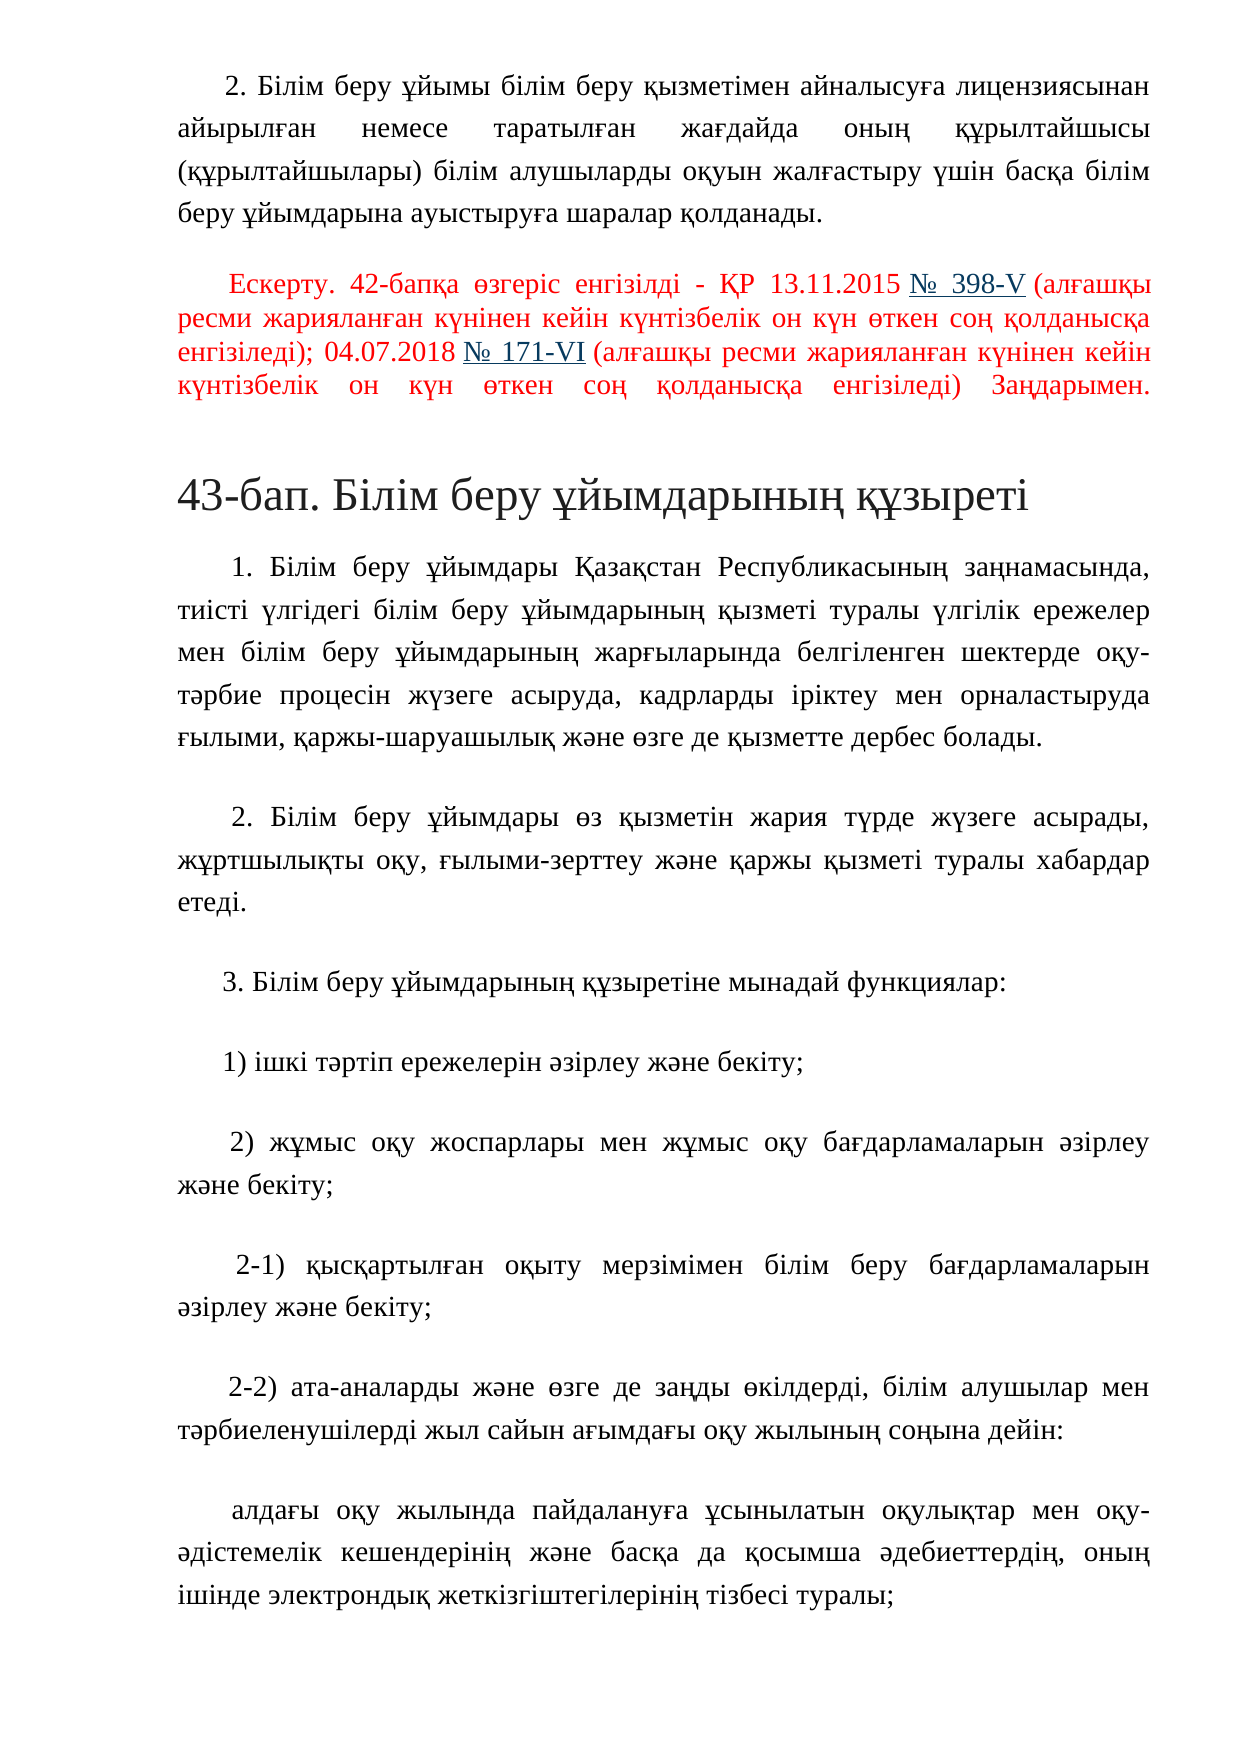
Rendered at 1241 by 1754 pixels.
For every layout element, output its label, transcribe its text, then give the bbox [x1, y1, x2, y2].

text 2-1) қысқартылған оқыту мерзімімен білім беру бағдарламаларын әзірлеу және бекіту; [177, 1238, 1152, 1323]
text 2. Білім беру ұйымдары өз қызметін жария түрде жүзеге асырады, жұртшылықты оқу, ғылыми-зерттеу және қаржы қызметі туралы хабардар етеді. [177, 791, 1152, 918]
text алдағы оқу жылында пайдалануға ұсынылатын оқулықтар мен оқу-әдістемелік кешендерінің және басқа да қосымша әдебиеттердің, оның ішінде электрондық жеткізгіштегілерінің тізбесі туралы; [177, 1483, 1152, 1611]
text 2) жұмыс оқу жоспарлары мен жұмыс оқу бағдарламаларын әзiрлеу және бекiту; [177, 1116, 1152, 1201]
text Ескерту. 42-бапқа өзгеріс енгізілді - ҚР 13.11.2015 № 398-V (алғашқы ресми жарияланған күнінен кейін күнтізбелік он күн өткен соң қолданысқа енгізіледі); 04.07.2018 № 171-VІ (алғашқы ресми жарияланған күнінен кейін күнтізбелік он күн өткен соң қолданысқа енгізіледі) Заңдарымен. [177, 267, 1152, 429]
text 3. Білім беру ұйымдарының құзыретіне мынадай функциялар: [177, 956, 1152, 998]
text 1. Білім беру ұйымдары Қазақстан Республикасының заңнамасында, тиісті үлгідегі білім беру ұйымдарының қызметі туралы үлгілік ережелер мен білім беру ұйымдарының жарғыларында белгіленген шектерде оқу-тәрбие процесін жүзеге асыруда, кадрларды іріктеу мен орналастыруда ғылыми, қаржы-шаруашылық және өзге де қызметте дербес болады. [177, 541, 1152, 753]
text 43-бап. Білім беру ұйымдарының құзыреті [177, 462, 1152, 521]
text 2. Білім беру ұйымы білім беру қызметімен айналысуға лицензиясынан айырылған немесе таратылған жағдайда оның құрылтайшысы (құрылтайшылары) білім алушыларды оқуын жалғастыру үшін басқа білім беру ұйымдарына ауыстыруға шаралар қолданады. [177, 59, 1152, 229]
text 2-2) ата-аналарды және өзге де заңды өкілдерді, білім алушылар мен тәрбиеленушілерді жыл сайын ағымдағы оқу жылының соңына дейін: [177, 1361, 1152, 1446]
text 1) ішкі тәртіп ережелерін әзірлеу және бекіту; [177, 1036, 1152, 1078]
